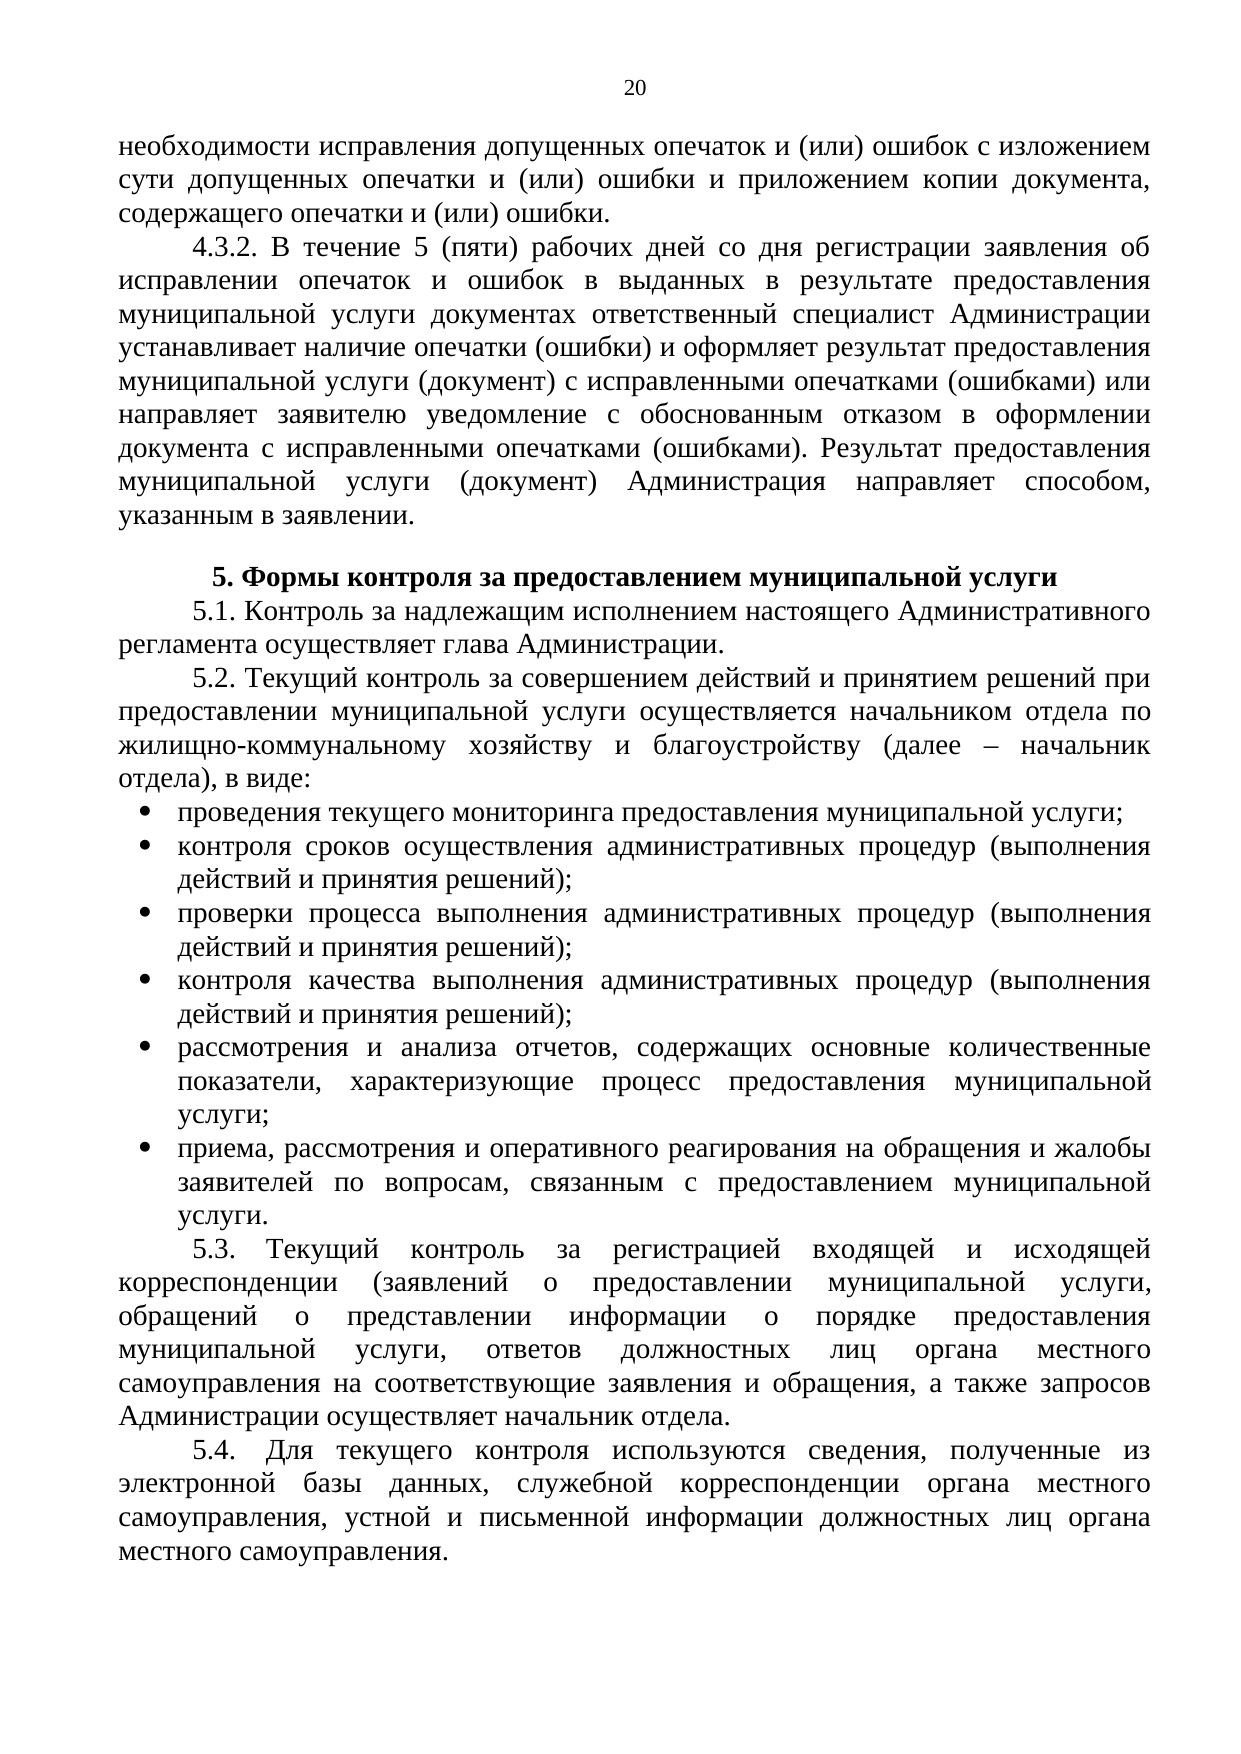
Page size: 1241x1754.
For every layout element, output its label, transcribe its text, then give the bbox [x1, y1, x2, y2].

list контроля качества выполнения административных процедур (выполнения действий и принятия решений); [140, 962, 1152, 1029]
text 5.1. Контроль за надлежащим исполнением настоящего Административного регламента осуществляет глава Администрации. [118, 593, 1152, 660]
text 5. Формы контроля за предоставлением муниципальной услуги [118, 559, 1152, 593]
text 5.4. Для текущего контроля используются сведения, полученные из электронной базы данных, служебной корреспонденции органа местного самоуправления, устной и письменной информации должностных лиц органа местного самоуправления. [118, 1432, 1152, 1566]
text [118, 128, 1152, 229]
list проведения текущего мониторинга предоставления муниципальной услуги; [140, 794, 1152, 828]
list проверки процесса выполнения административных процедур (выполнения действий и принятия решений); [140, 895, 1152, 962]
text 5.2. Текущий контроль за совершением действий и принятием решений при предоставлении муниципальной услуги осуществляется начальником отдела по жилищно-коммунальному хозяйству и благоустройству (далее – начальник отдела), в виде: [118, 660, 1152, 794]
list приема, рассмотрения и оперативного реагирования на обращения и жалобы заявителей по вопросам, связанным с предоставлением муниципальной услуги. [140, 1130, 1152, 1231]
list рассмотрения и анализа отчетов, содержащих основные количественные показатели, характеризующие процесс предоставления муниципальной услуги; [140, 1029, 1152, 1130]
text 4.3.2. В течение 5 (пяти) рабочих дней со дня регистрации заявления об исправлении опечаток и ошибок в выданных в результате предоставления муниципальной услуги документах ответственный специалист Администрации устанавливает наличие опечатки (ошибки) и оформляет результат предоставления муниципальной услуги (документ) с исправленными опечатками (ошибками) или направляет заявителю уведомление с обоснованным отказом в оформлении документа с исправленными опечатками (ошибками). Результат предоставления муниципальной услуги (документ) Администрация направляет способом, указанным в заявлении. [118, 229, 1152, 531]
list контроля сроков осуществления административных процедур (выполнения действий и принятия решений); [140, 828, 1152, 895]
text 5.3. Текущий контроль за регистрацией входящей и исходящей корреспонденции (заявлений о предоставлении муниципальной услуги, обращений о представлении информации о порядке предоставления муниципальной услуги, ответов должностных лиц органа местного самоуправления на соответствующие заявления и обращения, а также запросов Администрации осуществляет начальник отдела. [118, 1231, 1152, 1432]
